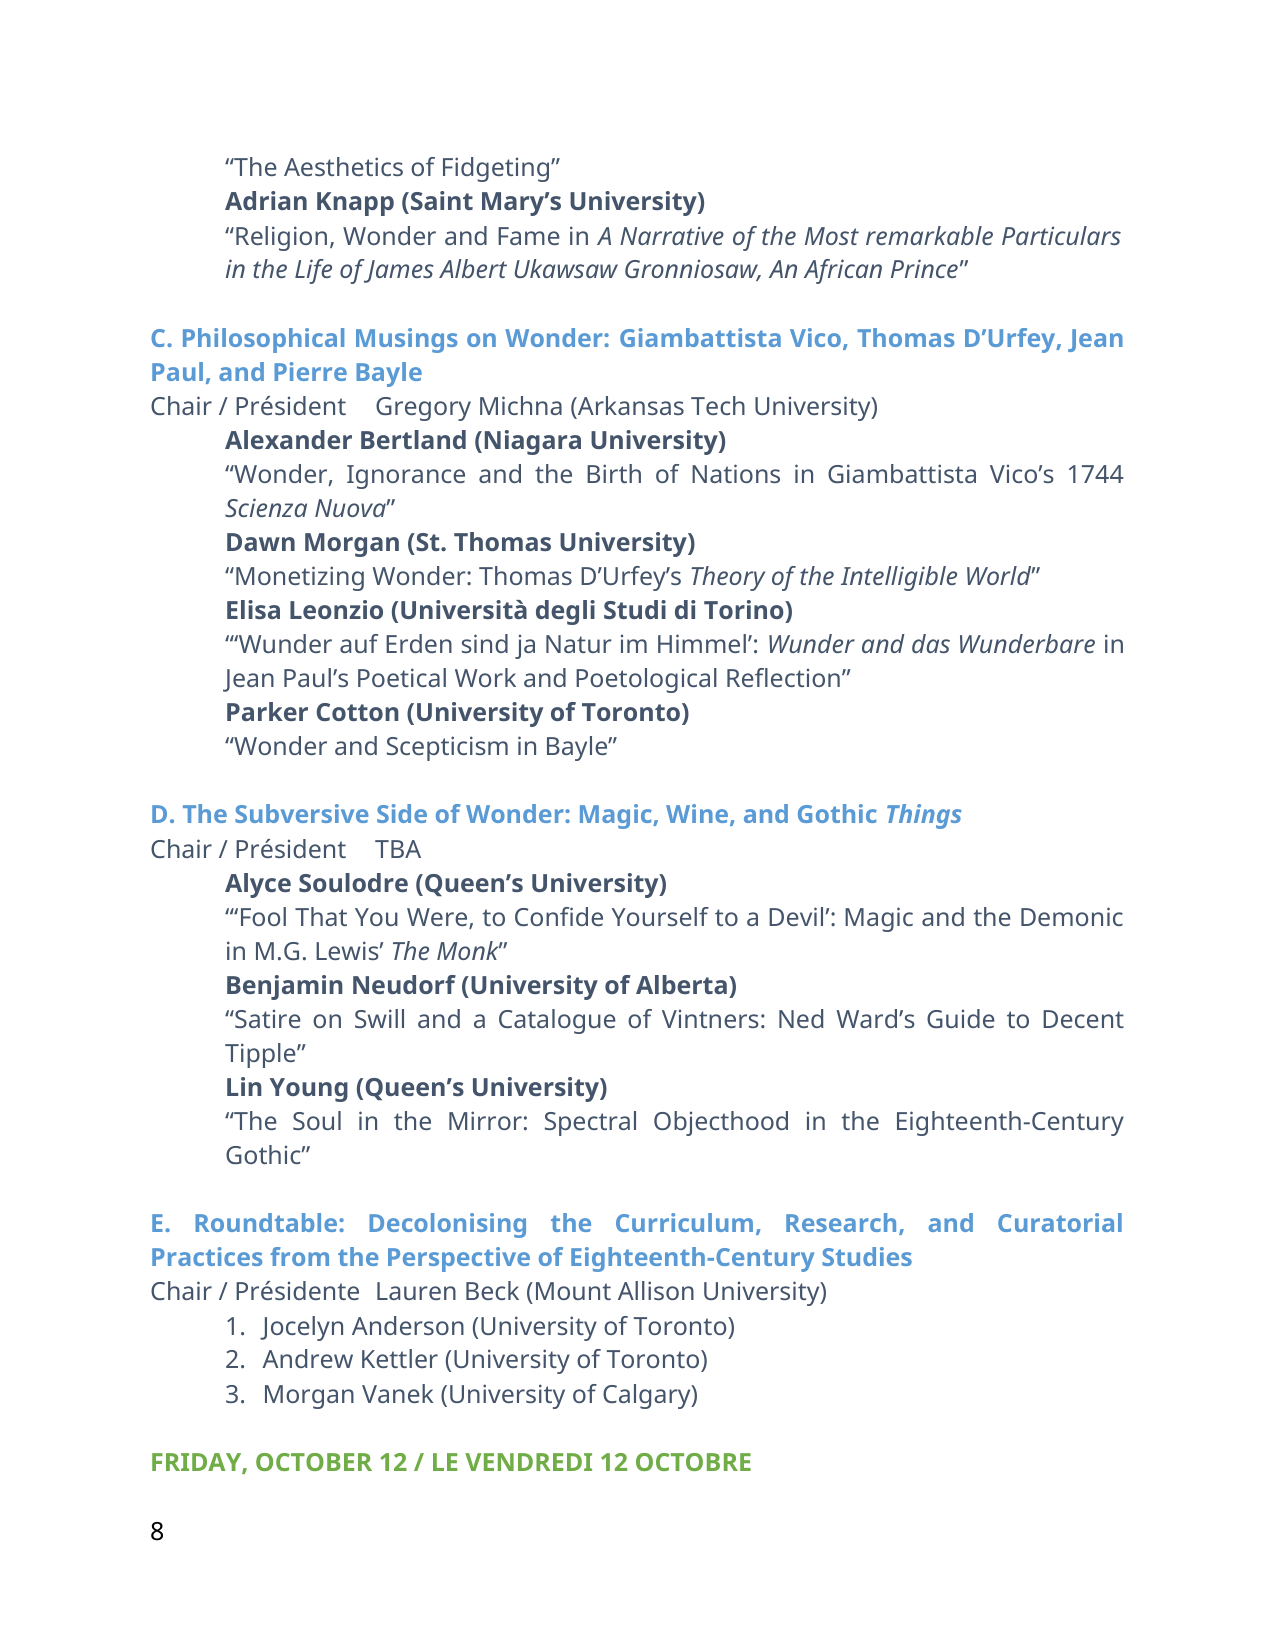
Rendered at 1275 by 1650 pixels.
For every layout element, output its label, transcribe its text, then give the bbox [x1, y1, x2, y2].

list Morgan Vanek (University of Calgary) [225, 1376, 1125, 1410]
text Dawn Morgan (St. Thomas University) [150, 525, 1125, 559]
text C. Philosophical Musings on Wonder: Giambattista Vico, Thomas D’Urfey, Jean Paul, and Pierre Bayle [150, 320, 1125, 388]
text Chair / Président Gregory Michna (Arkansas Tech University) [150, 388, 1125, 422]
text “Wonder, Ignorance and the Birth of Nations in Giambattista Vico’s 1744 Scienza Nuova” [225, 457, 1125, 525]
text Chair / Présidente Lauren Beck (Mount Allison University) [150, 1274, 1125, 1308]
list Jocelyn Anderson (University of Toronto) [225, 1308, 1125, 1342]
text “Wonder and Scepticism in Bayle” [150, 729, 1125, 763]
text Alyce Soulodre (Queen’s University) [150, 865, 1125, 899]
text Alexander Bertland (Niagara University) [150, 422, 1125, 457]
text FRIDAY, OCTOBER 12 / LE VENDREDI 12 OCTOBRE [150, 1444, 1125, 1478]
text Parker Cotton (University of Toronto) [150, 695, 1125, 729]
text E. Roundtable: Decolonising the Curriculum, Research, and Curatorial Practices from the Perspective of Eighteenth-Century Studies [150, 1206, 1125, 1274]
text Adrian Knapp (Saint Mary’s University) [150, 184, 1125, 218]
text Chair / Président TBA [150, 831, 1125, 865]
text “Monetizing Wonder: Thomas D’Urfey’s Theory of the Intelligible World” [150, 559, 1125, 593]
text D. The Subversive Side of Wonder: Magic, Wine, and Gothic Things [150, 797, 1125, 831]
list Andrew Kettler (University of Toronto) [225, 1342, 1125, 1376]
text “Satire on Swill and a Catalogue of Vintners: Ned Ward’s Guide to Decent Tipple” [225, 1002, 1125, 1070]
text Lin Young (Queen’s University) [150, 1070, 1125, 1104]
text Elisa Leonzio (Università degli Studi di Torino) [150, 593, 1125, 627]
text “The Soul in the Mirror: Spectral Objecthood in the Eighteenth-Century Gothic” [225, 1104, 1125, 1172]
text “‘Fool That You Were, to Confide Yourself to a Devil’: Magic and the Demonic in M.G. Lewis’ The Monk” [225, 899, 1125, 967]
text “The Aesthetics of Fidgeting” [150, 150, 1125, 184]
text Benjamin Neudorf (University of Alberta) [150, 967, 1125, 1002]
text “Religion, Wonder and Fame in A Narrative of the Most remarkable Particulars in the Life of James Albert Ukawsaw Gronniosaw, An African Prince” [225, 218, 1125, 286]
text “‘Wunder auf Erden sind ja Natur im Himmel’: Wunder and das Wunderbare in Jean Paul’s Poetical Work and Poetological Reflection” [225, 627, 1125, 695]
